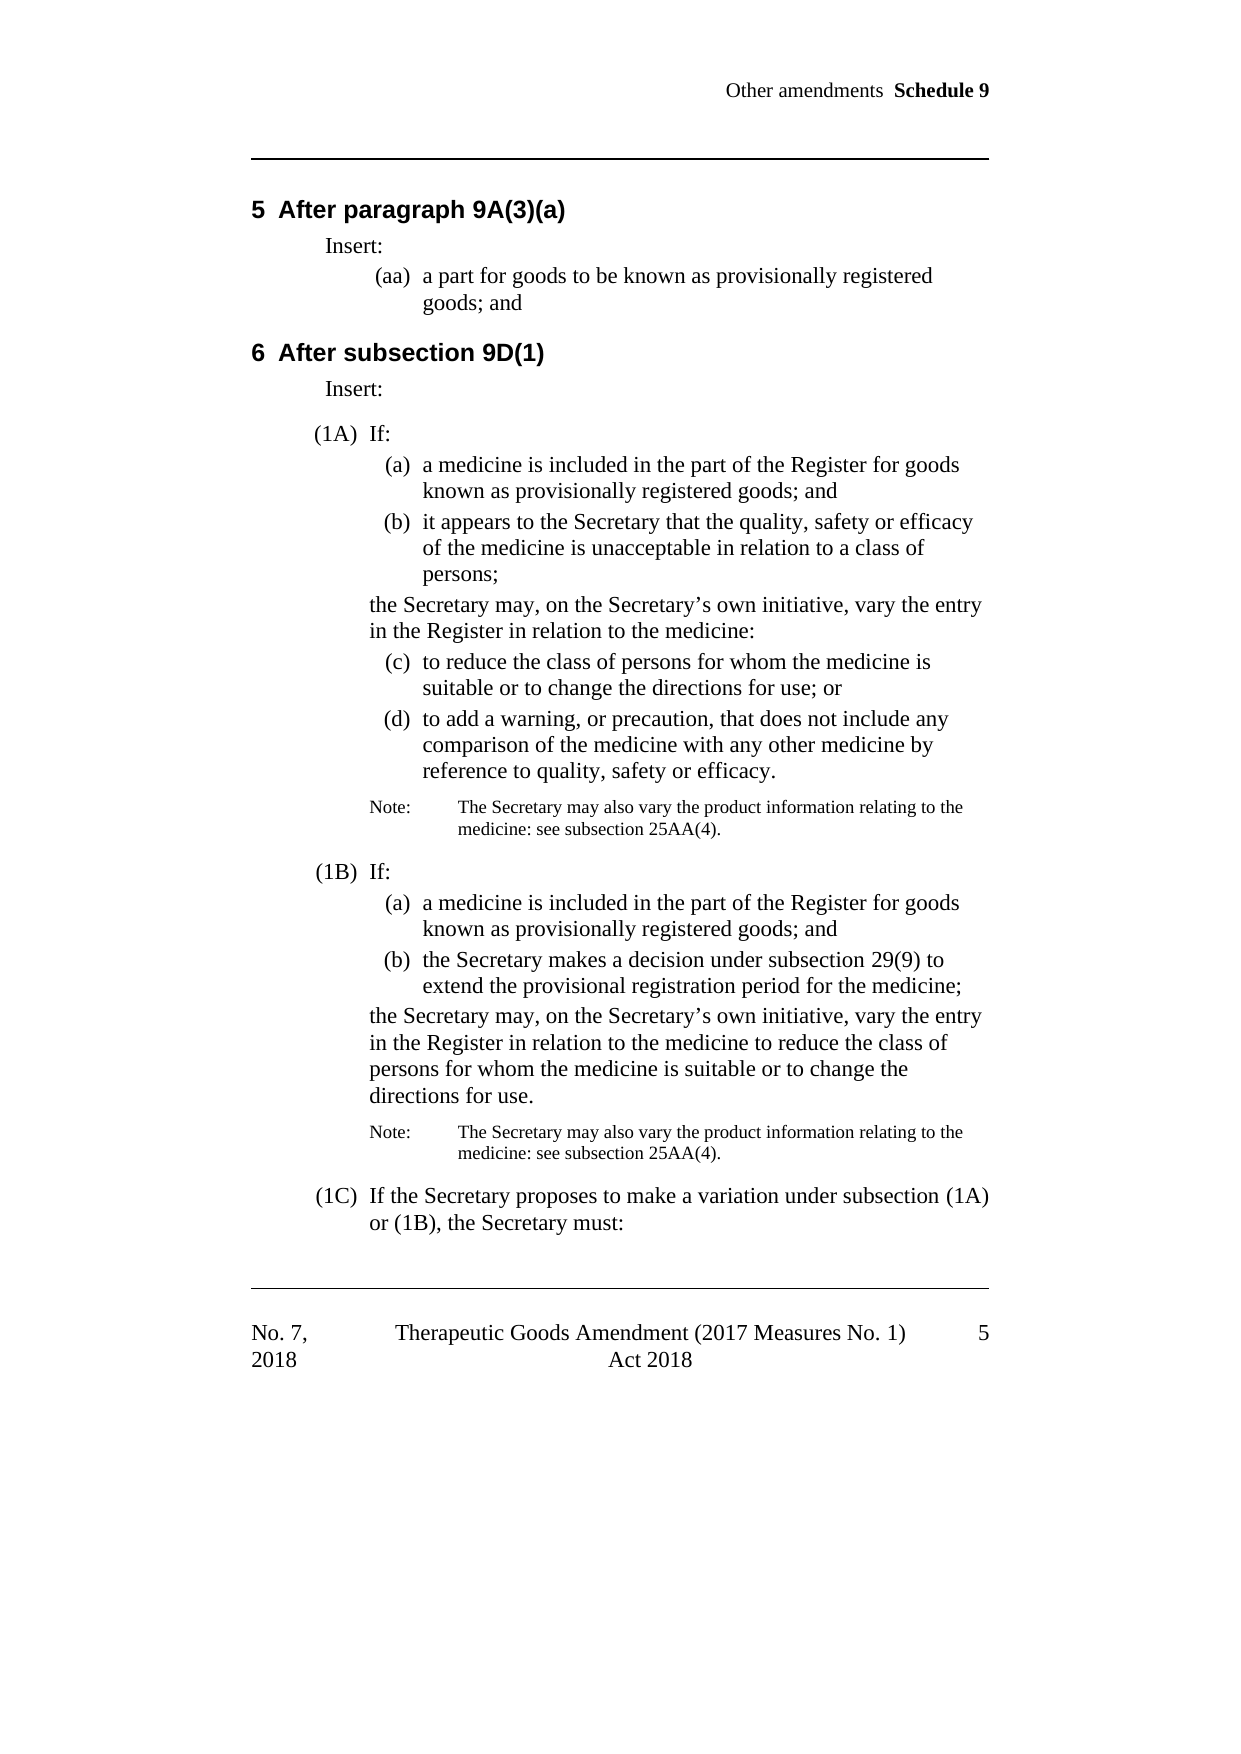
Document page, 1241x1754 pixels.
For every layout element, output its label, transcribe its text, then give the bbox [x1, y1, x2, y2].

text the Secretary may, on the Secretary’s own initiative, vary the entry in the Register in relation to the medicine: [369, 591, 989, 644]
text (1C) If the Secretary proposes to make a variation under subsection (1A) or (1B), the Secretary must: [251, 1183, 989, 1235]
text (a) a medicine is included in the part of the Register for goods known as provisionally registered goods; and [251, 889, 989, 942]
text Note: The Secretary may also vary the product information relating to the medicine: see subsection 25AA(4). [369, 1121, 989, 1164]
text (1A) If: [251, 420, 989, 447]
text (d) to add a warning, or precaution, that does not include any comparison of the medicine with any other medicine by reference to quality, safety or efficacy. [251, 705, 989, 784]
text Insert: [325, 375, 989, 402]
text (b) it appears to the Secretary that the quality, safety or efficacy of the medicine is unacceptable in relation to a class of persons; [251, 508, 989, 587]
text the Secretary may, on the Secretary’s own initiative, vary the entry in the Register in relation to the medicine to reduce the class of persons for whom the medicine is suitable or to change the directions for use. [369, 1003, 989, 1108]
text (1B) If: [251, 858, 989, 885]
text (aa) a part for goods to be known as provisionally registered goods; and [251, 262, 989, 315]
text (a) a medicine is included in the part of the Register for goods known as provisionally registered goods; and [251, 451, 989, 503]
text 6 After subsection 9D(1) [251, 338, 989, 367]
text Note: The Secretary may also vary the product information relating to the medicine: see subsection 25AA(4). [369, 796, 989, 839]
text Insert: [325, 232, 989, 258]
text (c) to reduce the class of persons for whom the medicine is suitable or to change the directions for use; or [251, 648, 989, 701]
text (b) the Secretary makes a decision under subsection 29(9) to extend the provisional registration period for the medicine; [251, 946, 989, 998]
text 5 After paragraph 9A(3)(a) [251, 195, 989, 224]
